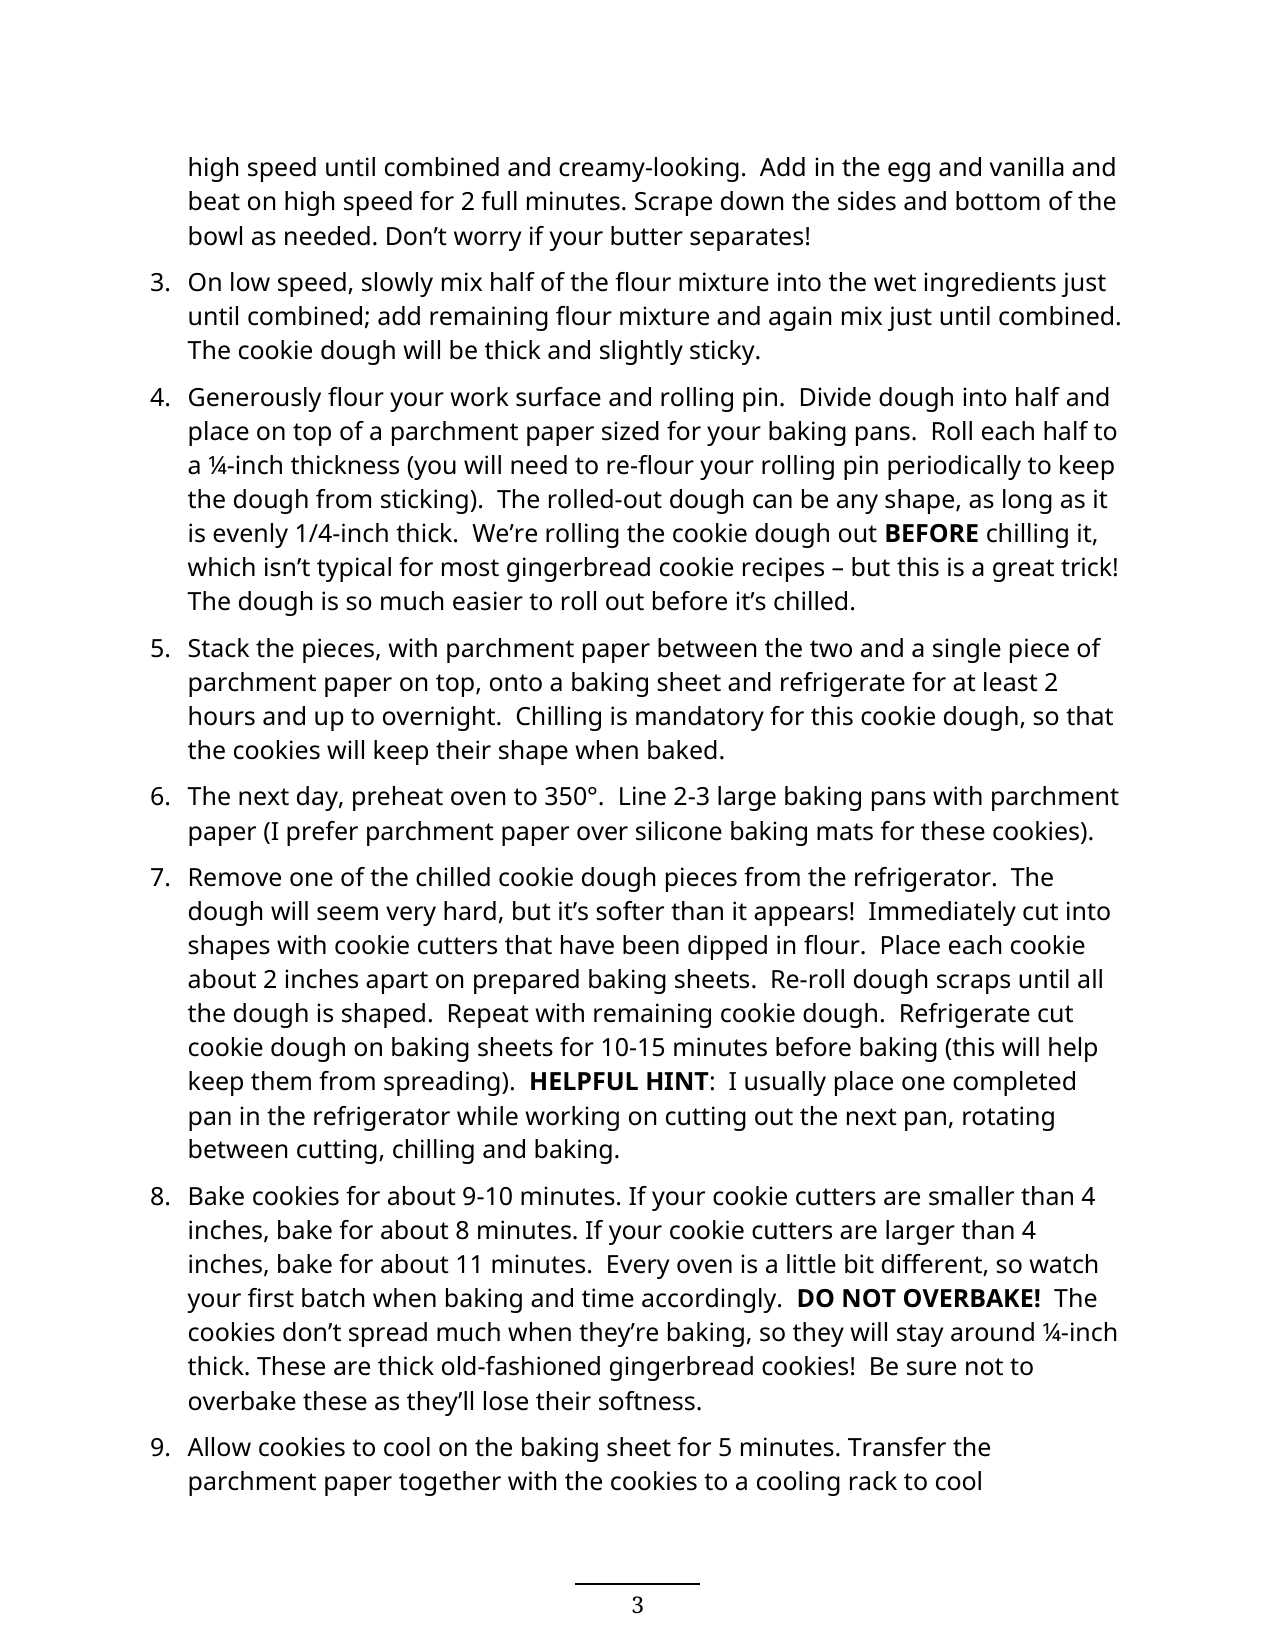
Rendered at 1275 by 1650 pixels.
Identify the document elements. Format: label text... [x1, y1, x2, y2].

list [150, 1430, 1125, 1498]
list Generously flour your work surface and rolling pin. Divide dough into half and place on top of a parchment paper sized for your baking pans. Roll each half to a ¼-inch thickness (you will need to re-flour your rolling pin periodically to keep the dough from sticking). The rolled-out dough can be any shape, as long as it is evenly 1/4-inch thick. We’re rolling the cookie dough out BEFORE chilling it, which isn’t typical for most gingerbread cookie recipes – but this is a great trick! The dough is so much easier to roll out before it’s chilled. [150, 379, 1125, 618]
list On low speed, slowly mix half of the flour mixture into the wet ingredients just until combined; add remaining flour mixture and again mix just until combined. The cookie dough will be thick and slightly sticky. [150, 265, 1125, 367]
list Stack the pieces, with parchment paper between the two and a single piece of parchment paper on top, onto a baking sheet and refrigerate for at least 2 hours and up to overnight. Chilling is mandatory for this cookie dough, so that the cookies will keep their shape when baked. [150, 630, 1125, 767]
list Remove one of the chilled cookie dough pieces from the refrigerator. The dough will seem very hard, but it’s softer than it appears! Immediately cut into shapes with cookie cutters that have been dipped in flour. Place each cookie about 2 inches apart on prepared baking sheets. Re-roll dough scraps until all the dough is shaped. Repeat with remaining cookie dough. Refrigerate cut cookie dough on baking sheets for 10-15 minutes before baking (this will help keep them from spreading). HELPFUL HINT: I usually place one completed pan in the refrigerator while working on cutting out the next pan, rotating between cutting, chilling and baking. [150, 860, 1125, 1166]
list Bake cookies for about 9-10 minutes. If your cookie cutters are smaller than 4 inches, bake for about 8 minutes. If your cookie cutters are larger than 4 inches, bake for about 11 minutes. Every oven is a little bit different, so watch your first batch when baking and time accordingly. DO NOT OVERBAKE! The cookies don’t spread much when they’re baking, so they will stay around ¼-inch thick. These are thick old-fashioned gingerbread cookies! Be sure not to overbake these as they’ll lose their softness. [150, 1179, 1125, 1417]
list The next day, preheat oven to 350°. Line 2-3 large baking pans with parchment paper (I prefer parchment paper over silicone baking mats for these cookies). [150, 779, 1125, 847]
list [150, 150, 1125, 252]
